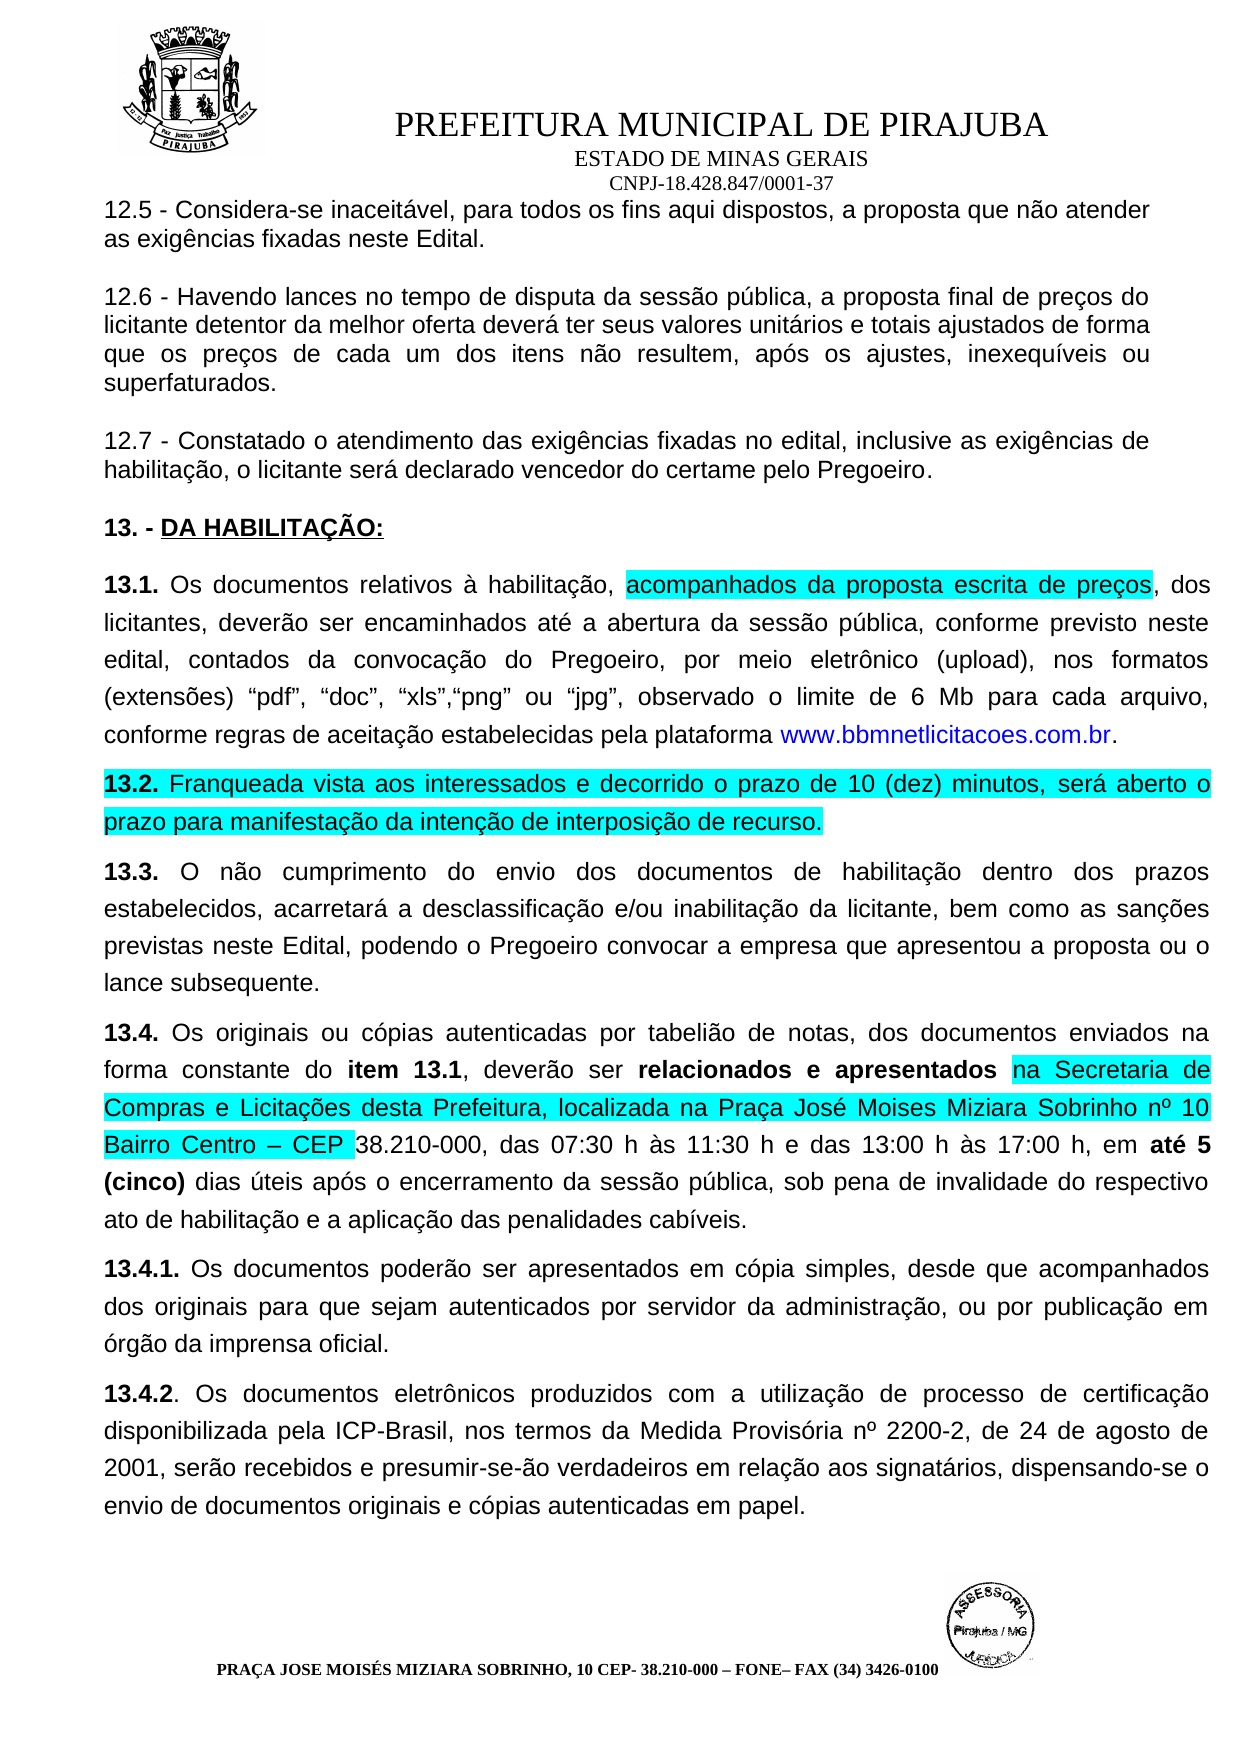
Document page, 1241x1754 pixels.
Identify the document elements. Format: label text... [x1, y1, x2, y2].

text 13.4.1. Os documentos poderão ser apresentados em cópia simples, desde que acompanhados dos originais para que sejam autenticados por servidor da administração, ou por publicação em órgão da imprensa oficial. [103, 1254, 1211, 1358]
picture [943, 1572, 1039, 1673]
text 13. - DA HABILITAÇÃO: [103, 512, 1152, 541]
text 12.5 - Considera-se inaceitável, para todos os fins aqui dispostos, a proposta que não atender as exigências fixadas neste Edital. [103, 195, 1152, 252]
text 13.4.2. Os documentos eletrônicos produzidos com a utilização de processo de certificação disponibilizada pela ICP-Brasil, nos termos da Medida Provisória nº 2200-2, de 24 de agosto de 2001, serão recebidos e presumir-se-ão verdadeiros em relação aos signatários, dispensando-se o envio de documentos originais e cópias autenticadas em papel. [103, 1379, 1211, 1519]
text 12.7 - Constatado o atendimento das exigências fixadas no edital, inclusive as exigências de habilitação, o licitante será declarado vencedor do certame pelo Pregoeiro. [103, 426, 1152, 483]
text 13.3. O não cumprimento do envio dos documentos de habilitação dentro dos prazos estabelecidos, acarretará a desclassificação e/ou inabilitação da licitante, bem como as sanções previstas neste Edital, podendo o Pregoeiro convocar a empresa que apresentou a proposta ou o lance subsequente. [103, 856, 1211, 997]
picture [116, 23, 266, 155]
text 13.4. Os originais ou cópias autenticadas por tabelião de notas, dos documentos enviados na forma constante do item 13.1, deverão ser relacionados e apresentados na Secretaria de Compras e Licitações desta Prefeitura, localizada na Praça José Moises Miziara Sobrinho nº 10 Bairro Centro – CEP 38.210-000, das 07:30 h às 11:30 h e das 13:00 h às 17:00 h, em até 5 (cinco) dias úteis após o encerramento da sessão pública, sob pena de invalidade do respectivo ato de habilitação e a aplicação das penalidades cabíveis. [103, 1018, 1211, 1233]
text 13.2. Franqueada vista aos interessados e decorrido o prazo de 10 (dez) minutos, será aberto o prazo para manifestação da intenção de interposição de recurso. [103, 769, 1211, 835]
text 13.1. Os documentos relativos à habilitação, acompanhados da proposta escrita de preços, dos licitantes, deverão ser encaminhados até a abertura da sessão pública, conforme previsto neste edital, contados da convocação do Pregoeiro, por meio eletrônico (upload), nos formatos (extensões) “pdf”, “doc”, “xls”,“png” ou “jpg”, observado o limite de 6 Mb para cada arquivo, conforme regras de aceitação estabelecidas pela plataforma www.bbmnetlicitacoes.com.br. [103, 570, 1211, 748]
text 12.6 - Havendo lances no tempo de disputa da sessão pública, a proposta final de preços do licitante detentor da melhor oferta deverá ter seus valores unitários e totais ajustados de forma que os preços de cada um dos itens não resultem, após os ajustes, inexequíveis ou superfaturados. [103, 282, 1152, 397]
